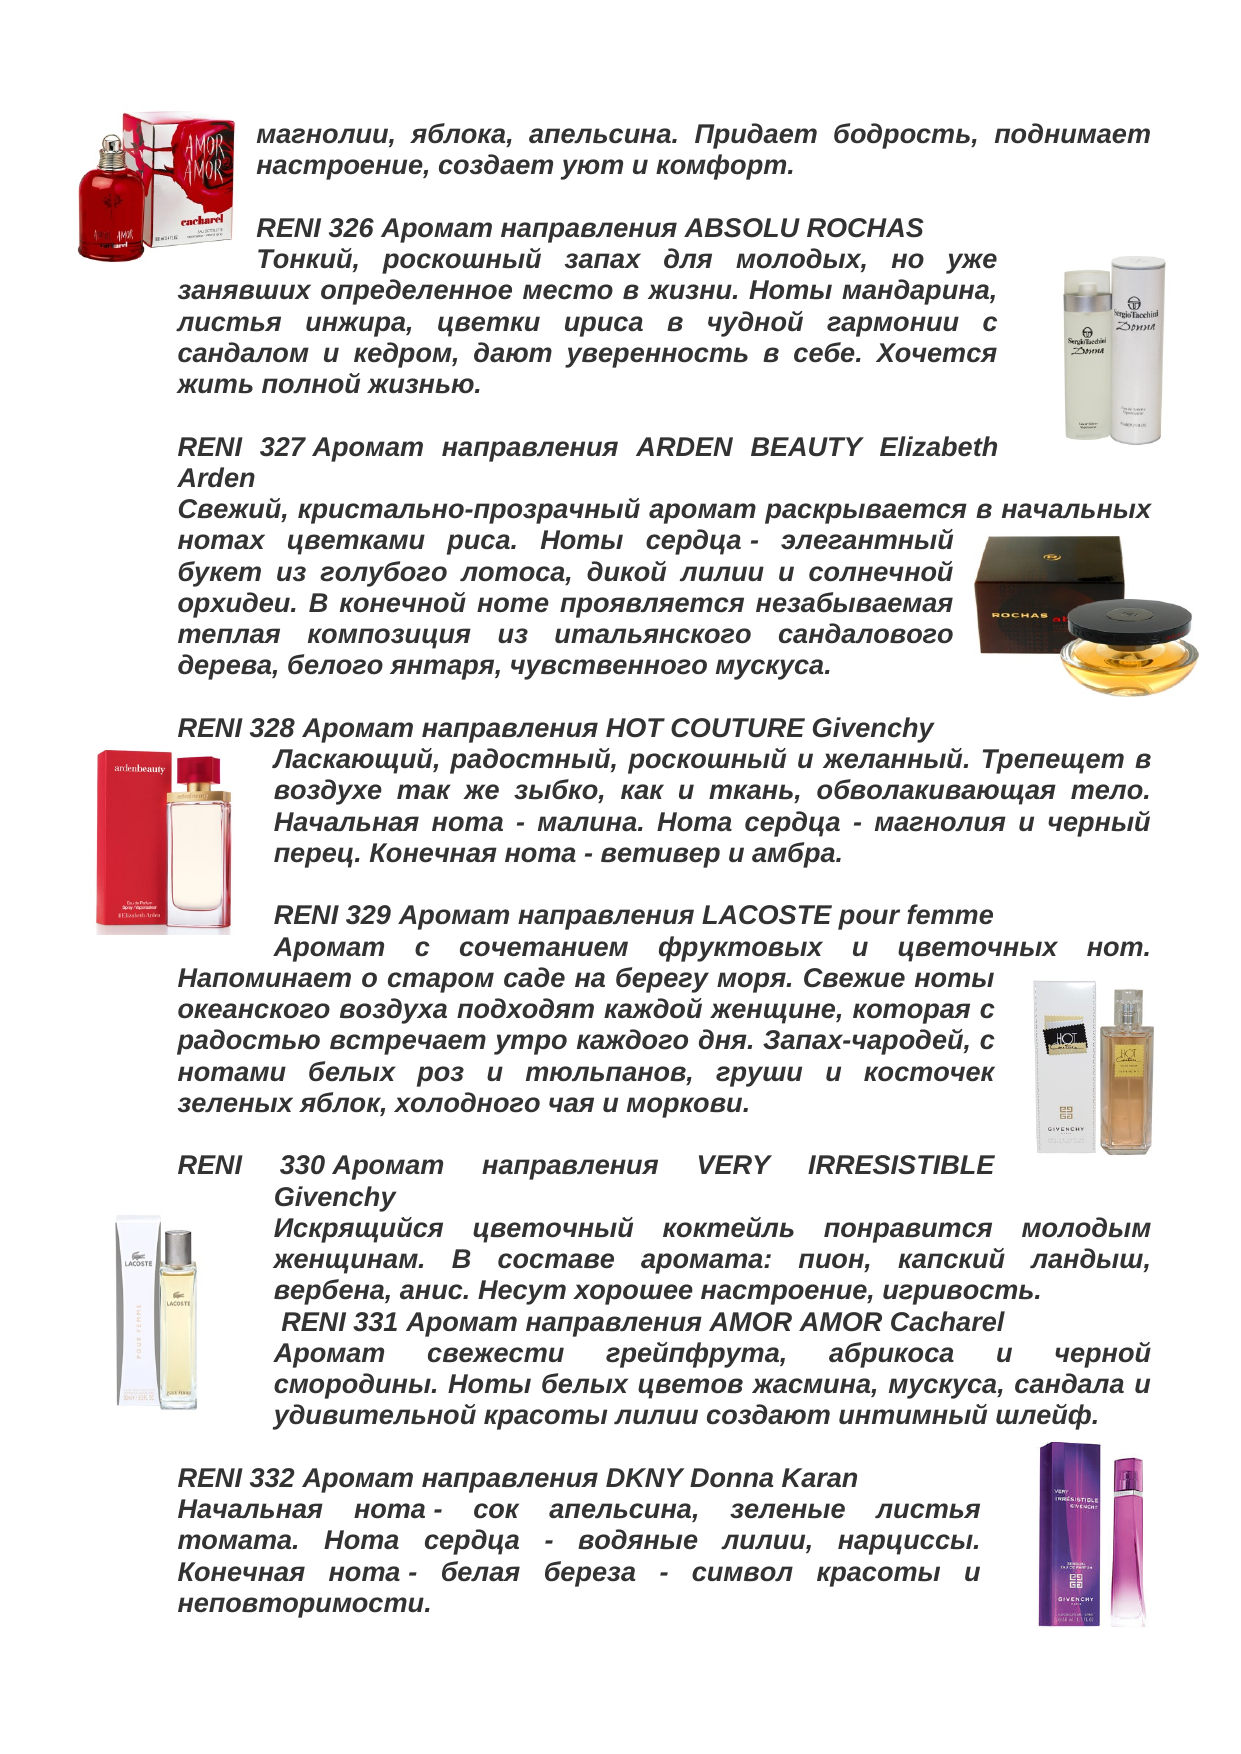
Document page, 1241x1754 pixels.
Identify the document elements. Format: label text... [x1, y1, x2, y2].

picture [1017, 254, 1208, 446]
text Ласкающий, радостный, роскошный и желанный. Трепещет в воздухе так же зыбко, как и ткань, обволакивающая тело. Начальная нота - малина. Нота сердца - магнолия и черный перец. Конечная нота - ветивер и амбра. [177, 743, 1152, 868]
text Свежий, кристально-прозрачный аромат раскрывается в начальных нотах цветками риса. Ноты сердца - элегантный букет из голубого лотоса, дикой лилии и солнечной орхидеи. В конечной ноте проявляется незабываемая теплая композиция из итальянского сандалового дерева, белого янтаря, чувственного мускуса. [177, 493, 1152, 681]
text RENI 331 Аромат направления AMOR AMOR Cacharel [255, 1306, 1152, 1337]
picture [61, 1210, 255, 1416]
picture [1000, 1442, 1186, 1628]
text RENI 328 Аромат направления HOT COUTURE Givenchy [177, 712, 1152, 743]
text Аромат с сочетанием фруктовых и цветочных нот. Напоминает о старом саде на берегу моря. Свежие ноты океанского воздуха подходят каждой женщине, которая с радостью встречает утро каждого дня. Запах-чародей, с нотами белых роз и тюльпанов, груши и косточек зеленых яблок, холодного чая и моркови. [177, 931, 1152, 1118]
text Аромат свежести грейпфрута, абрикоса и черной смородины. Ноты белых цветов жасмина, мускуса, сандала и удивительной красоты лилии создают интимный шлейф. [177, 1337, 1152, 1431]
text Искрящийся цветочный коктейль понравится молодым женщинам. В составе аромата: пион, капский ландыш, вербена, анис. Несут хорошее настроение, игривость. [255, 1212, 1152, 1306]
picture [972, 534, 1202, 699]
picture [1014, 970, 1174, 1171]
text RENI 327 Аромат направления ARDEN BEAUTY Elizabeth Arden [177, 431, 1152, 493]
picture [71, 750, 255, 935]
text Начальная нота - сок апельсина, зеленые листья томата. Нота сердца - водяные лилии, нарциссы. Конечная нота - белая береза - символ красоты и неповторимости. [177, 1493, 1000, 1618]
picture [73, 103, 238, 268]
text Тонкий, роскошный запах для молодых, но уже занявших определенное место в жизни. Ноты мандарина, листья инжира, цветки ириса в чудной гармонии с сандалом и кедром, дают уверенность в себе. Хочется жить полной жизнью. [177, 243, 1152, 399]
text RENI 332 Аромат направления DKNY Donna Karan [177, 1462, 1000, 1493]
text RENI 330 Аромат направления VERY IRRESISTIBLE Givenchy [177, 1149, 1152, 1212]
text RENI 326 Аромат направления ABSOLU ROCHAS [238, 212, 1152, 243]
text RENI 329 Аромат направления LACOSTE pour femme [255, 899, 1152, 931]
